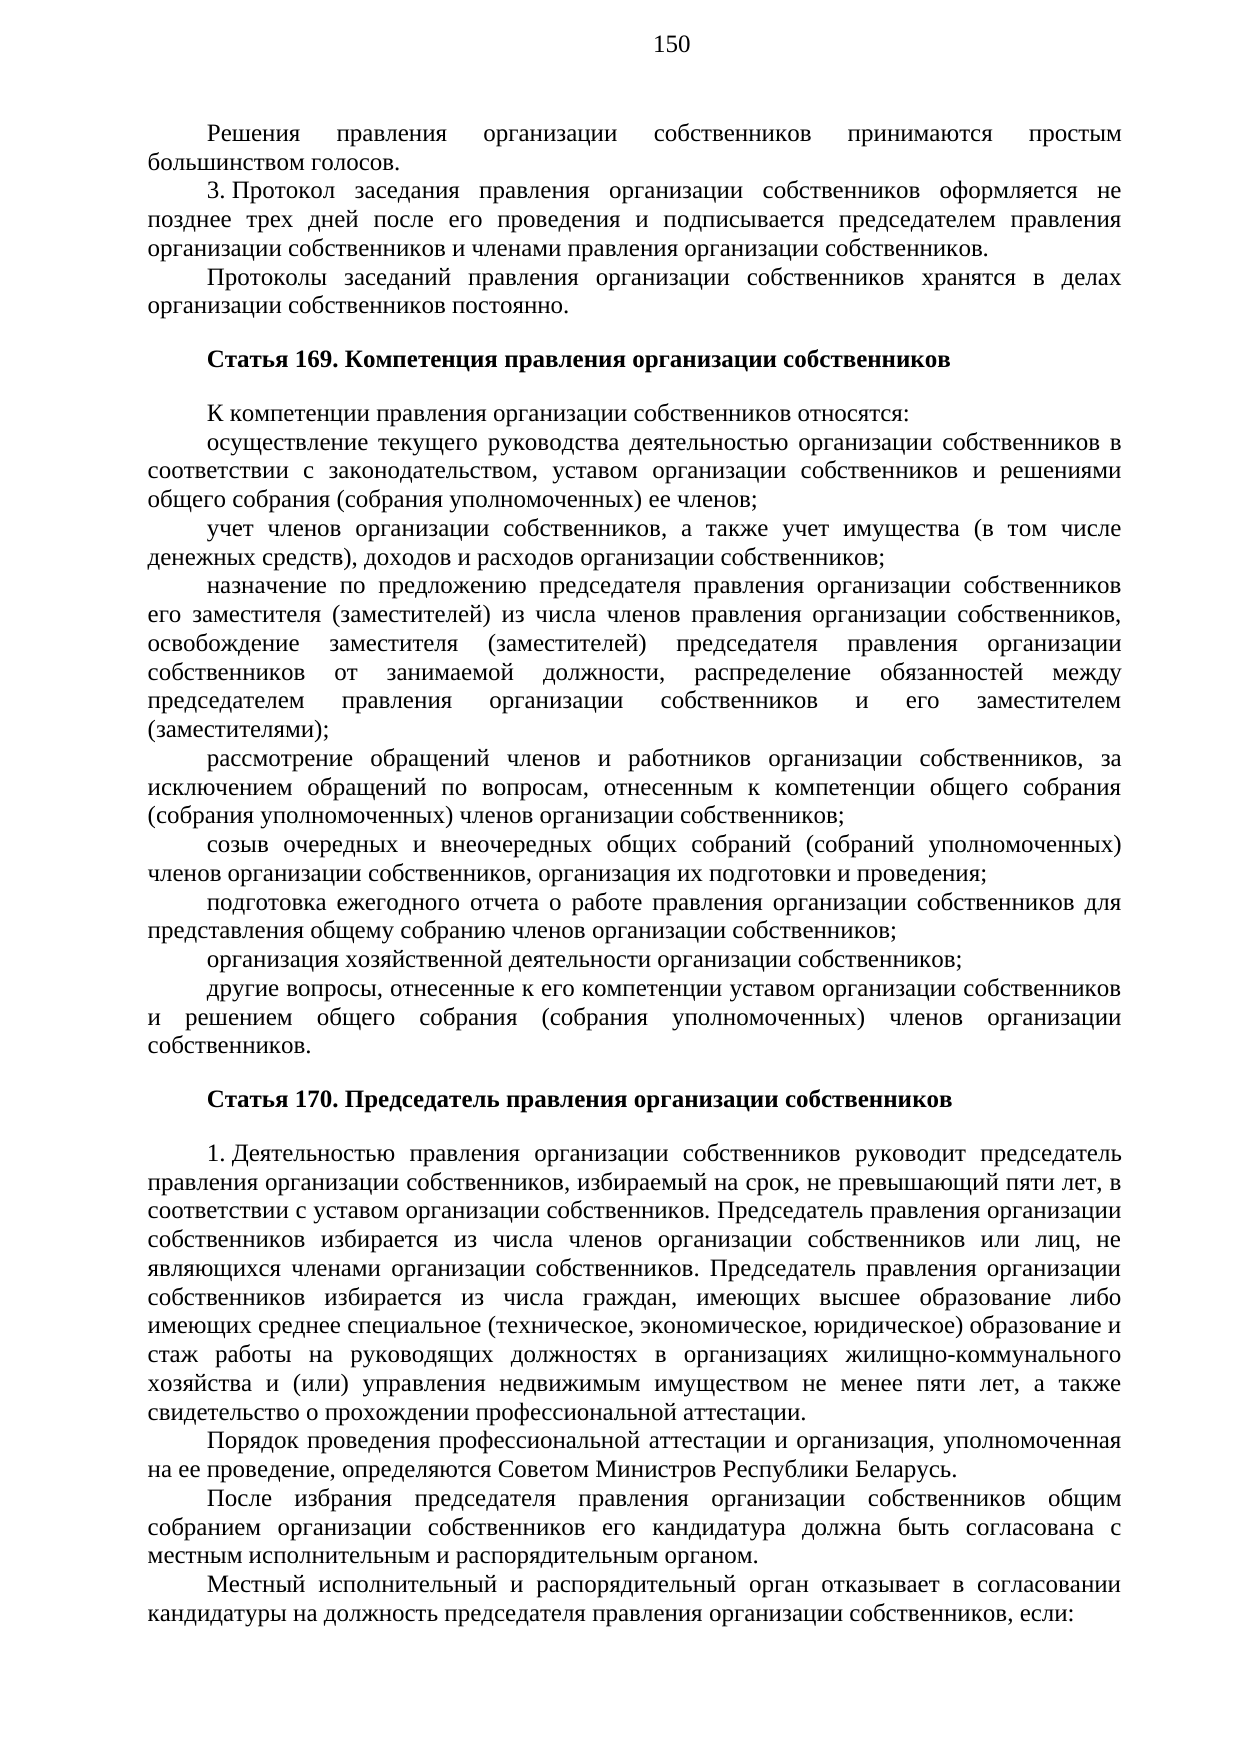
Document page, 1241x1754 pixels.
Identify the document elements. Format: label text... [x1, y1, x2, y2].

text Решения правления организации собственников принимаются простым большинством голосов. [147, 118, 1122, 176]
text осуществление текущего руководства деятельностью организации собственников в соответствии с законодательством, уставом организации собственников и решениями общего собрания (собрания уполномоченных) ее членов; [147, 427, 1122, 513]
text Протоколы заседаний правления организации собственников хранятся в делах организации собственников постоянно. [147, 262, 1122, 319]
text созыв очередных и внеочередных общих собраний (собраний уполномоченных) членов организации собственников, организация их подготовки и проведения; [147, 829, 1122, 887]
text другие вопросы, отнесенные к его компетенции уставом организации собственников и решением общего собрания (собрания уполномоченных) членов организации собственников. [147, 973, 1122, 1059]
text Порядок проведения профессиональной аттестации и организация, уполномоченная на ее проведение, определяются Советом Министров Республики Беларусь. [147, 1426, 1122, 1483]
text Местный исполнительный и распорядительный орган отказывает в согласовании кандидатуры на должность председателя правления организации собственников, если: [147, 1569, 1122, 1627]
text После избрания председателя правления организации собственников общим собранием организации собственников его кандидатура должна быть согласована с местным исполнительным и распорядительным органом. [147, 1483, 1122, 1569]
text организация хозяйственной деятельности организации собственников; [147, 944, 1122, 973]
text Статья 169. Компетенция правления организации собственников [207, 344, 1122, 373]
text назначение по предложению председателя правления организации собственников его заместителя (заместителей) из числа членов правления организации собственников, освобождение заместителя (заместителей) председателя правления организации собственников от занимаемой должности, распределение обязанностей между председателем правления организации собственников и его заместителем (заместителями); [147, 571, 1122, 743]
text учет членов организации собственников, а также учет имущества (в том числе денежных средств), доходов и расходов организации собственников; [147, 513, 1122, 571]
text рассмотрение обращений членов и работников организации собственников, за исключением обращений по вопросам, отнесенным к компетенции общего собрания (собрания уполномоченных) членов организации собственников; [147, 743, 1122, 829]
text К компетенции правления организации собственников относятся: [147, 398, 1122, 427]
text Статья 170. Председатель правления организации собственников [207, 1084, 1122, 1113]
text 1. Деятельностью правления организации собственников руководит председатель правления организации собственников, избираемый на срок, не превышающий пяти лет, в соответствии с уставом организации собственников. Председатель правления организации собственников избирается из числа членов организации собственников или лиц, не являющихся членами организации собственников. Председатель правления организации собственников избирается из числа граждан, имеющих высшее образование либо имеющих среднее специальное (техническое, экономическое, юридическое) образование и стаж работы на руководящих должностях в организациях жилищно-коммунального хозяйства и (или) управления недвижимым имуществом не менее пяти лет, а также свидетельство о прохождении профессиональной аттестации. [147, 1138, 1122, 1426]
text 3. Протокол заседания правления организации собственников оформляется не позднее трех дней после его проведения и подписывается председателем правления организации собственников и членами правления организации собственников. [147, 176, 1122, 262]
text подготовка ежегодного отчета о работе правления организации собственников для представления общему собранию членов организации собственников; [147, 887, 1122, 944]
